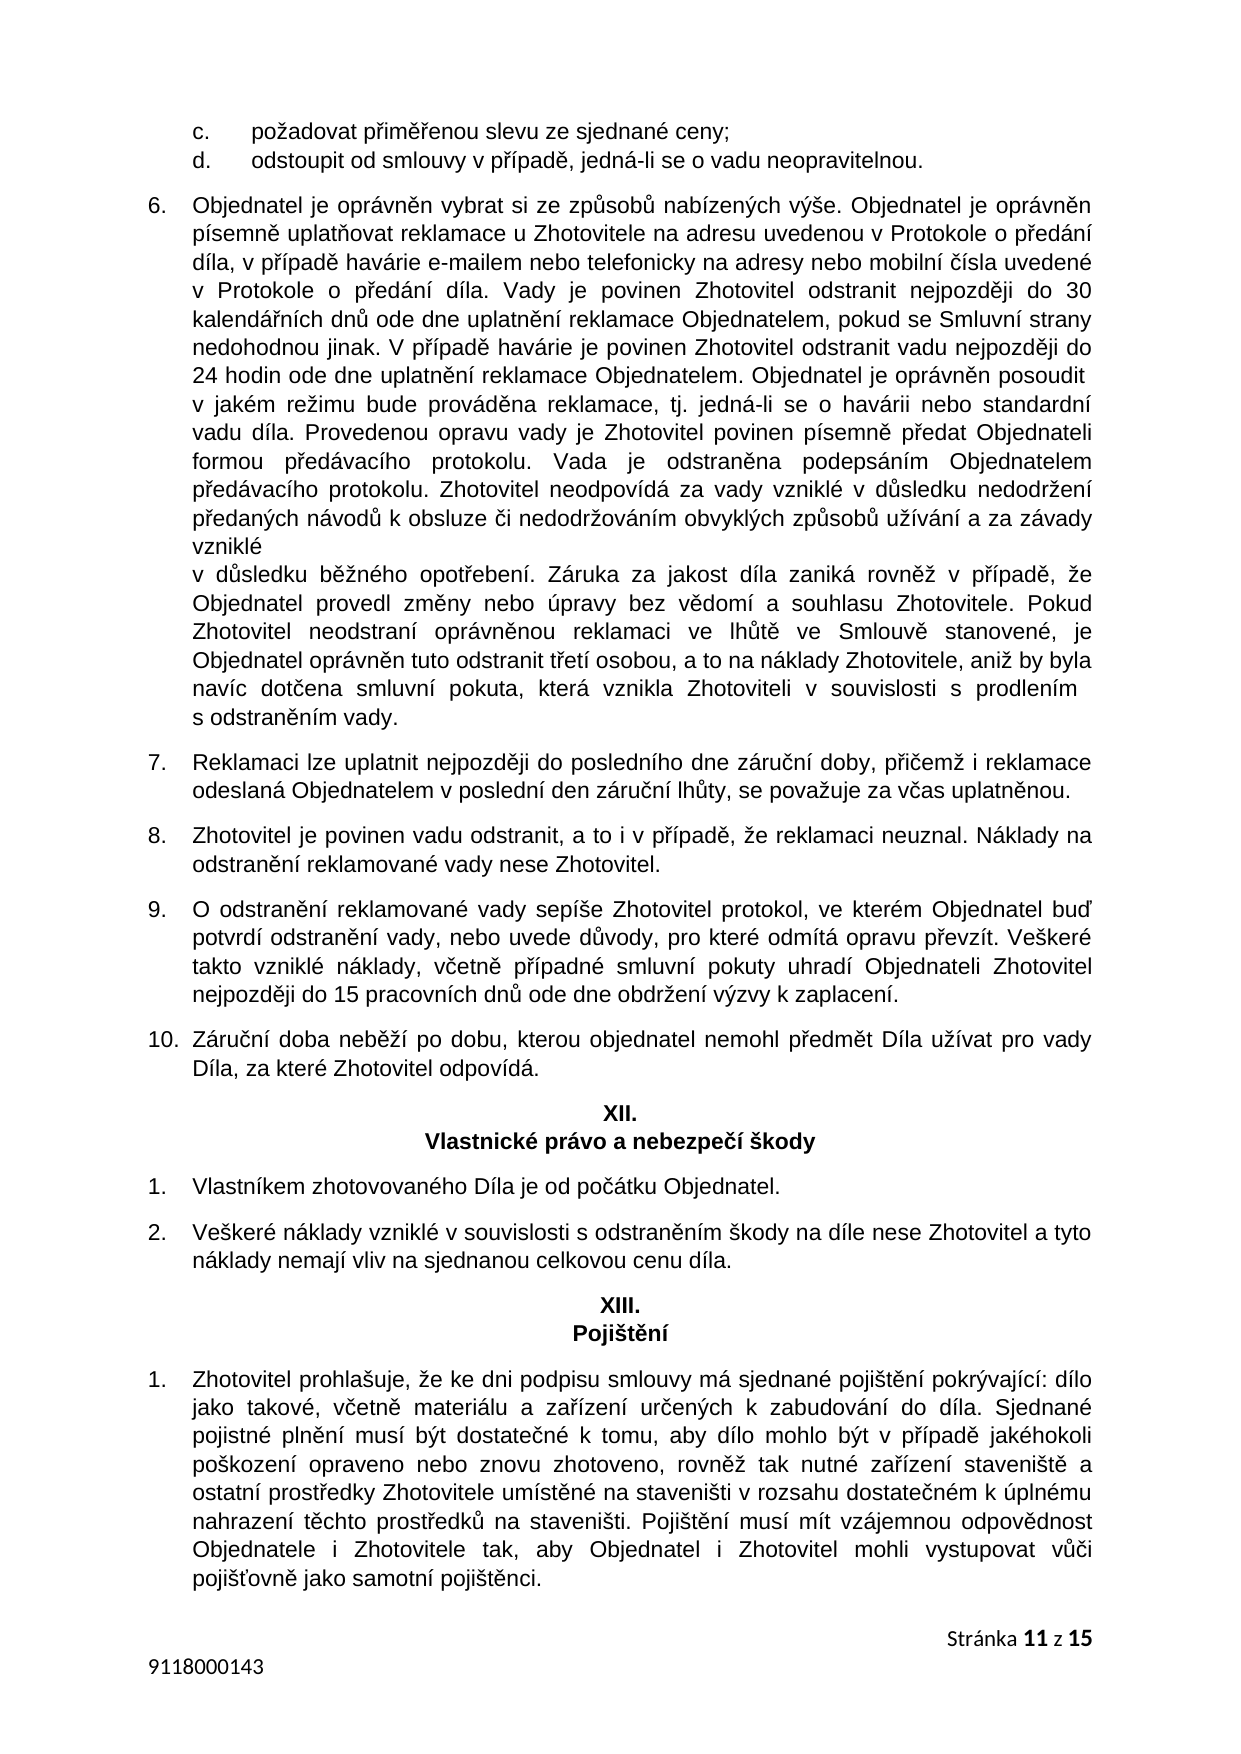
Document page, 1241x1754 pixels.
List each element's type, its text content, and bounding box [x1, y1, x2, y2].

list Zhotovitel prohlašuje, že ke dni podpisu smlouvy má sjednané pojištění pokrývající: dílo jako takové, včetně materiálu a zařízení určených k zabudování do díla. Sjednané pojistné plnění musí být dostatečné k tomu, aby dílo mohlo být v případě jakéhokoli poškození opraveno nebo znovu zhotoveno, rovněž tak nutné zařízení staveniště a ostatní prostředky Zhotovitele umístěné na staveništi v rozsahu dostatečném k úplnému nahrazení těchto prostředků na staveništi. Pojištění musí mít vzájemnou odpovědnost Objednatele i Zhotovitele tak, aby Objednatel i Zhotovitel mohli vystupovat vůči pojišťovně jako samotní pojištěnci. [148, 1366, 1093, 1591]
text XIII. Pojištění [148, 1292, 1093, 1347]
text XII. Vlastnické právo a nebezpečí škody [148, 1100, 1093, 1154]
list požadovat přiměřenou slevu ze sjednané ceny; [192, 118, 1093, 144]
list Záruční doba neběží po dobu, kterou objednatel nemohl předmět Díla užívat pro vady Díla, za které Zhotovitel odpovídá. [148, 1026, 1093, 1081]
list O odstranění reklamované vady sepíše Zhotovitel protokol, ve kterém Objednatel buď potvrdí odstranění vady, nebo uvede důvody, pro které odmítá opravu převzít. Veškeré takto vzniklé náklady, včetně případné smluvní pokuty uhradí Objednateli Zhotovitel nejpozději do 15 pracovních dnů ode dne obdržení výzvy k zaplacení. [148, 896, 1093, 1007]
list Vlastníkem zhotovovaného Díla je od počátku Objednatel. [148, 1173, 1093, 1200]
list Reklamaci lze uplatnit nejpozději do posledního dne záruční doby, přičemž i reklamace odeslaná Objednatelem v poslední den záruční lhůty, se považuje za včas uplatněnou. [148, 749, 1093, 803]
list Veškeré náklady vzniklé v souvislosti s odstraněním škody na díle nese Zhotovitel a tyto náklady nemají vliv na sjednanou celkovou cenu díla. [148, 1218, 1093, 1273]
list Zhotovitel je povinen vadu odstranit, a to i v případě, že reklamaci neuznal. Náklady na odstranění reklamované vady nese Zhotovitel. [148, 822, 1093, 877]
list odstoupit od smlouvy v případě, jedná-li se o vadu neopravitelnou. [192, 147, 1093, 173]
list Objednatel je oprávněn vybrat si ze způsobů nabízených výše. Objednatel je oprávněn písemně uplatňovat reklamace u Zhotovitele na adresu uvedenou v Protokole o předání díla, v případě havárie e-mailem nebo telefonicky na adresy nebo mobilní čísla uvedené v Protokole o předání díla. Vady je povinen Zhotovitel odstranit nejpozději do 30 kalendářních dnů ode dne uplatnění reklamace Objednatelem, pokud se Smluvní strany nedohodnou jinak. V případě havárie je povinen Zhotovitel odstranit vadu nejpozději do 24 hodin ode dne uplatnění reklamace Objednatelem. Objednatel je oprávněn posoudit v jakém režimu bude prováděna reklamace, tj. jedná-li se o havárii nebo standardní vadu díla. Provedenou opravu vady je Zhotovitel povinen písemně předat Objednateli formou předávacího protokolu. Vada je odstraněna podepsáním Objednatelem předávacího protokolu. Zhotovitel neodpovídá za vady vzniklé v důsledku nedodržení předaných návodů k obsluze či nedodržováním obvyklých způsobů užívání a za závady vzniklé v důsledku běžného opotřebení. Záruka za jakost díla zaniká rovněž v případě, že Objednatel provedl změny nebo úpravy bez vědomí a souhlasu Zhotovitele. Pokud Zhotovitel neodstraní oprávněnou reklamaci ve lhůtě ve Smlouvě stanovené, je Objednatel oprávněn tuto odstranit třetí osobou, a to na náklady Zhotovitele, aniž by byla navíc dotčena smluvní pokuta, která vznikla Zhotoviteli v souvislosti s prodlením s odstraněním vady. [148, 192, 1093, 730]
